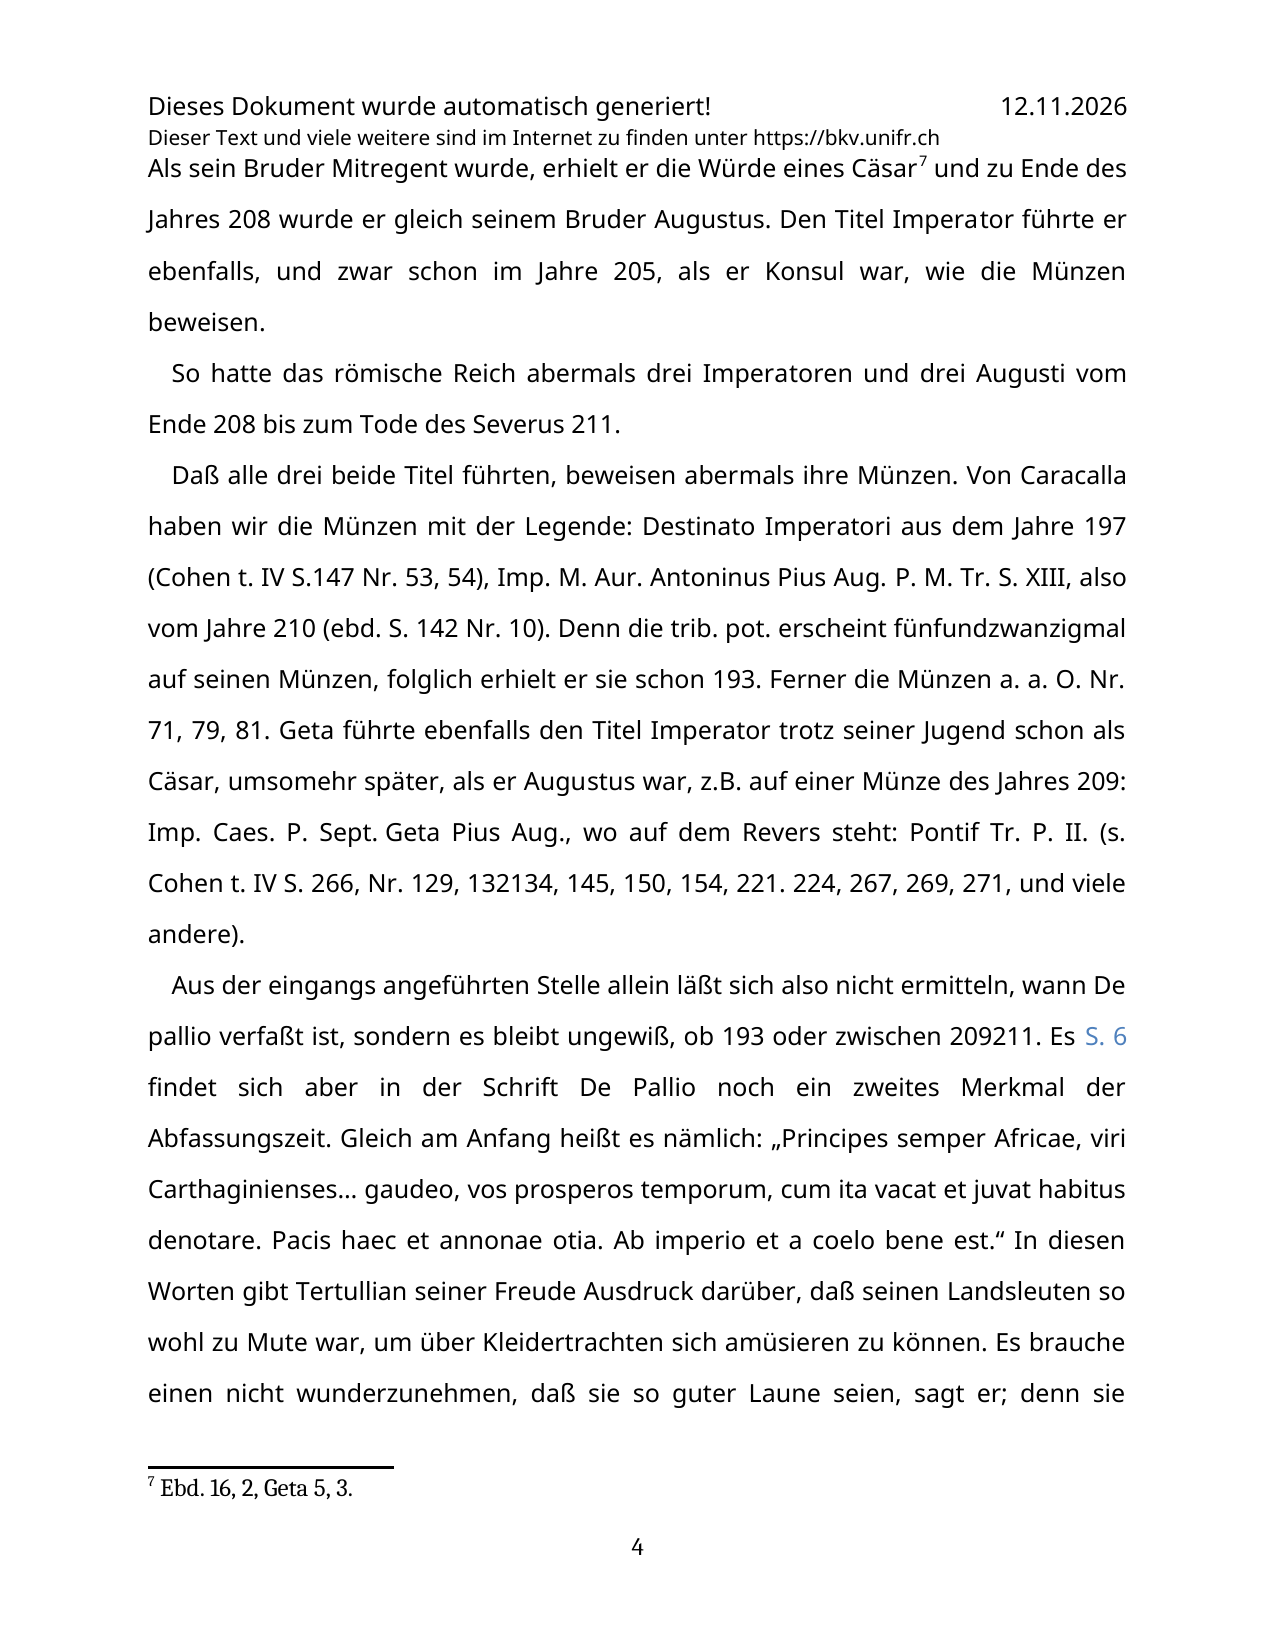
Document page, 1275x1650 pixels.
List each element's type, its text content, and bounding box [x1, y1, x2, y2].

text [148, 151, 1127, 338]
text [148, 968, 1127, 1410]
text Daß alle drei beide Titel führten, beweisen abermals ihre Münzen. Von Caracalla haben wir die Münzen mit der Legende: Destinato Imperatori aus dem Jahre 197 (Cohen t. IV S.147 Nr. 53, 54), Imp. M. Aur. Antoninus Pius Aug. Ρ. M. Tr. S. XIII, also vom Jahre 210 (ebd. S. 142 Nr. 10). Denn die trib. pot. erscheint fünfundzwanzigmal auf seinen Münzen, folglich erhielt er sie schon 193. Ferner die Münzen a. a. O. Nr. 71, 79, 81. Geta führte ebenfalls den Titel Imperator trotz seiner Jugend schon als Cäsar, umsomehr später, als er Augustus war, z.B. auf einer Münze des Jahres 209: Imp. Caes. P. Sept. Geta Pius Aug., wo auf dem Revers steht: Pontif Tr. Р. II. (s. Cohen t. IV S. 266, Nr. 129, 132134, 145, 150, 154, 221. 224, 267, 269, 271, und viele andere). [148, 457, 1127, 951]
text So hatte das römische Reich abermals drei Imperatoren und drei Augusti vom Ende 208 bis zum Tode des Severus 211. [148, 355, 1127, 440]
